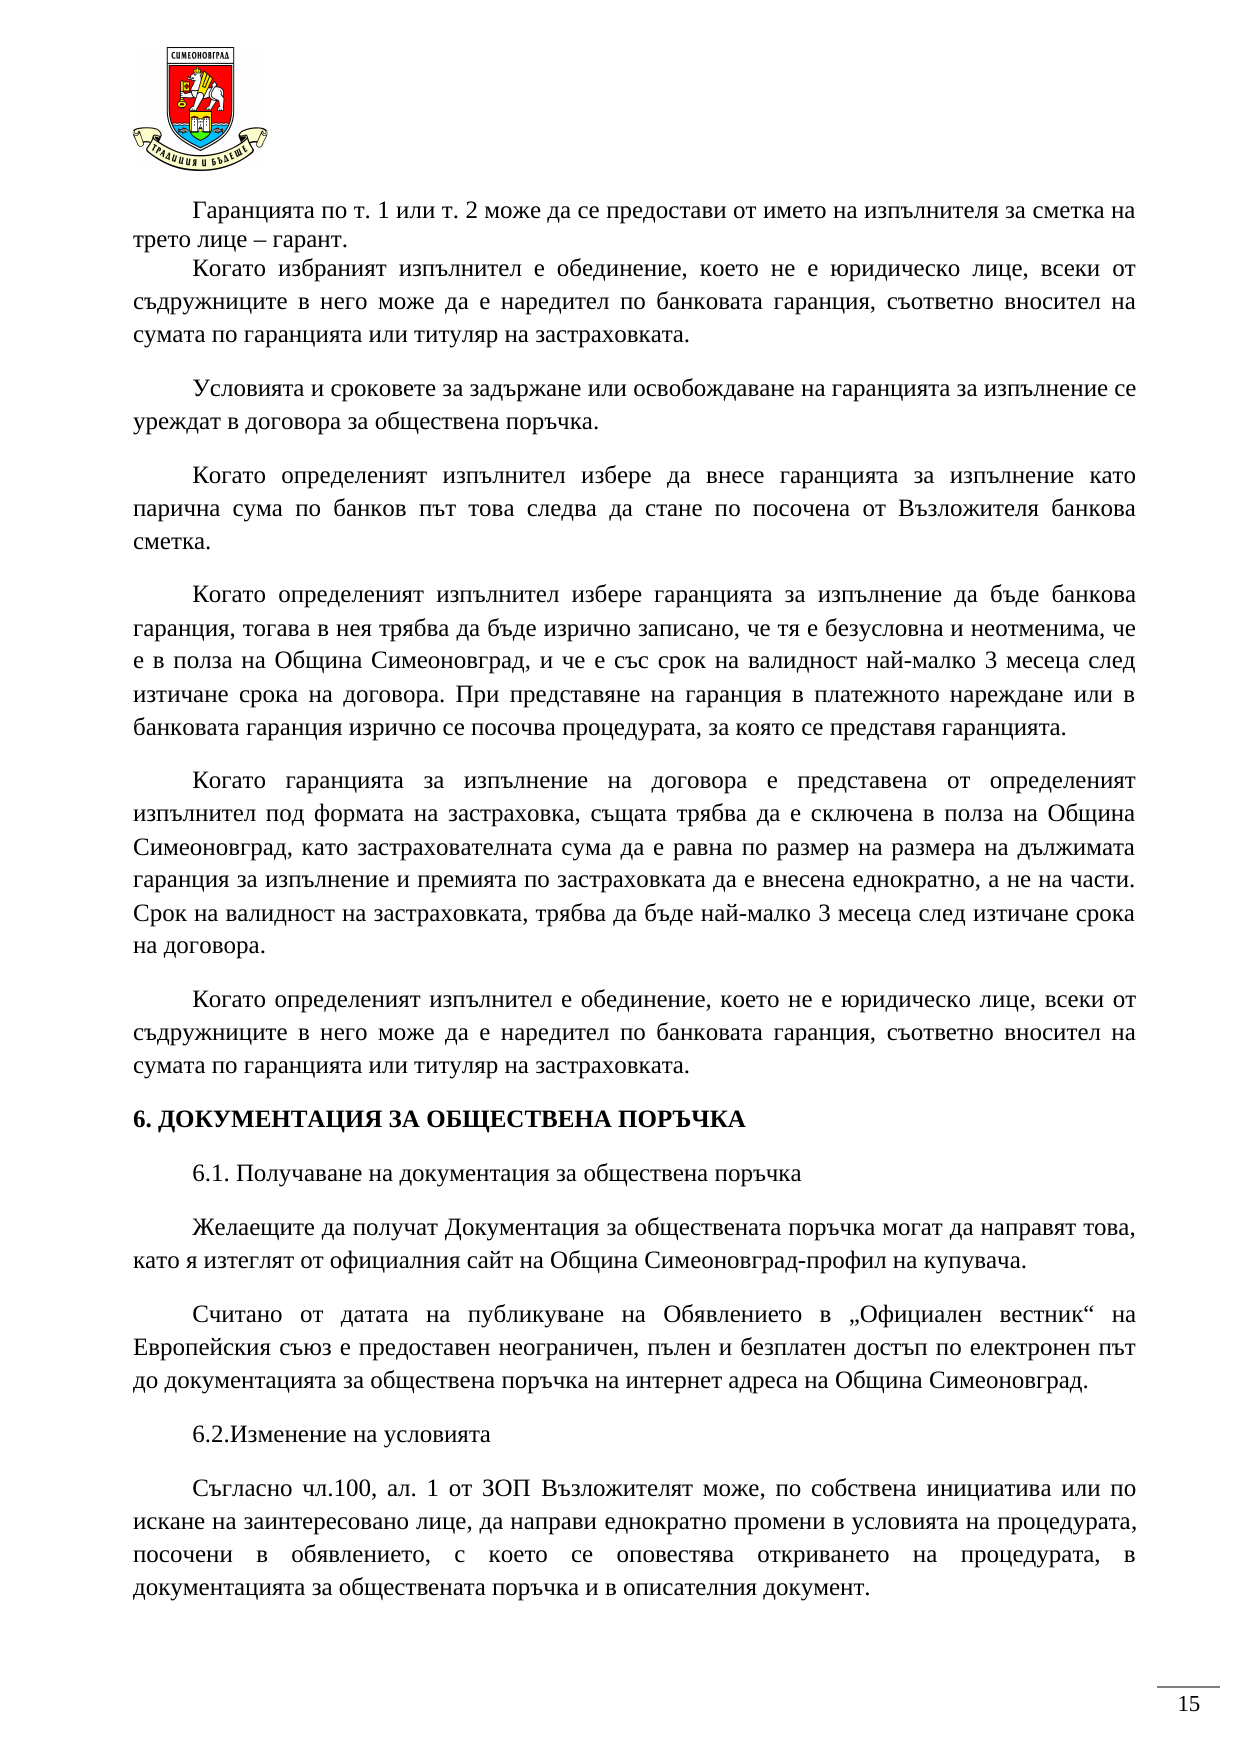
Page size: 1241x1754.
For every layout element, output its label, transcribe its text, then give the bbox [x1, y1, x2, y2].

text Когато определеният изпълнител избере гаранцията за изпълнение да бъде банкова гаранция, тогава в нея трябва да бъде изрично записано, че тя е безусловна и неотменима, че е в полза на Община Симеоновград, и че е със срок на валидност най-малко 3 месеца след изтичане срока на договора. При представяне на гаранция в платежното нареждане или в банковата гаранция изрично се посочва процедурата, за която се представя гаранцията. [133, 579, 1137, 740]
text Съгласно чл.100, ал. 1 от ЗОП Възложителят може, по собствена инициатива или по искане на заинтересовано лице, да направи еднократно промени в условията на процедурата, посочени в обявлението, с което се оповестява откриването на процедурата, в документацията за обществената поръчка и в описателния документ. [133, 1473, 1137, 1601]
text Когато определеният изпълнител е обединение, което не е юридическо лице, всеки от съдружниците в него може да е наредител по банковата гаранция, съответно вносител на сумата по гаранцията или титуляр на застраховката. [133, 984, 1137, 1079]
text Условията и сроковете за задържане или освобождаване на гаранцията за изпълнение се уреждат в договора за обществена поръчка. [133, 373, 1137, 434]
text Считано от датата на публикуване на Обявлението в „Официален вестник“ на Европейския съюз е предоставен неограничен, пълен и безплатен достъп по електронен път до документацията за обществена поръчка на интернет адреса на Община Симеоновград. [133, 1299, 1137, 1394]
text Гаранцията по т. 1 или т. 2 може да се предостави от името на изпълнителя за сметка на трето лице – гарант. [133, 195, 1137, 253]
text 6.2.Изменение на условията [133, 1419, 1137, 1448]
text Когато избраният изпълнител е обединение, което не е юридическо лице, всеки от съдружниците в него може да е наредител по банковата гаранция, съответно вносител на сумата по гаранцията или титуляр на застраховката. [133, 253, 1137, 348]
text Когато определеният изпълнител избере да внесе гаранцията за изпълнение като парична сума по банков път това следва да стане по посочена от Възложителя банкова сметка. [133, 460, 1137, 554]
text Желаещите да получат Документация за обществената поръчка могат да направят това, като я изтеглят от официалния сайт на Община Симеоновград-профил на купувача. [133, 1212, 1137, 1274]
text 6.1. Получаване на документация за обществена поръчка [133, 1158, 1137, 1187]
text 6. ДОКУМЕНТАЦИЯ ЗА ОБЩЕСТВЕНА ПОРЪЧКА [133, 1104, 1137, 1133]
picture [132, 47, 268, 171]
text Когато гаранцията за изпълнение на договора е представена от определеният изпълнител под формата на застраховка, същата трябва да е сключена в полза на Община Симеоновград, като застрахователната сума да е равна по размер на размера на дължимата гаранция за изпълнение и премията по застраховката да е внесена еднократно, а не на части. Срок на валидност на застраховката, трябва да бъде най-малко 3 месеца след изтичане срока на договора. [133, 766, 1137, 959]
